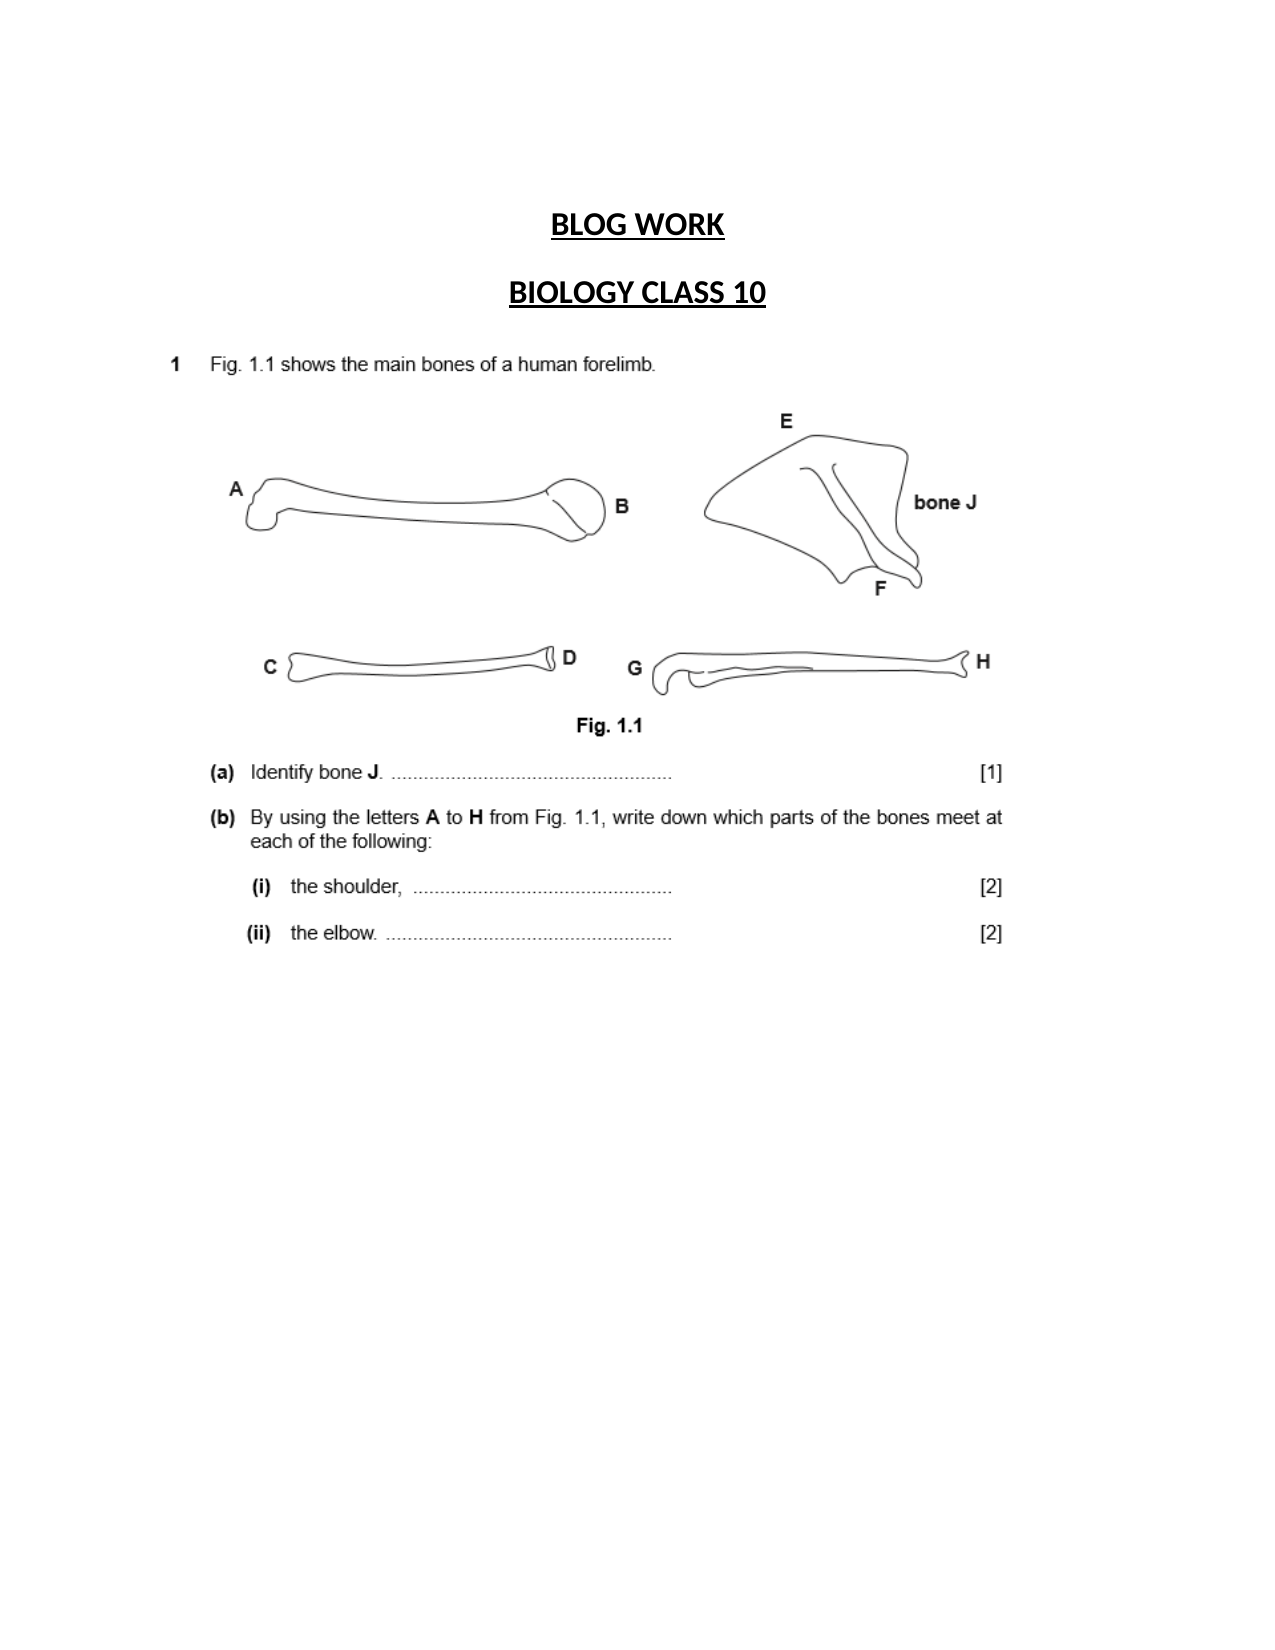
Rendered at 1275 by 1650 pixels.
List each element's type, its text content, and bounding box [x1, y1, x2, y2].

text BIOLOGY CLASS 10 [150, 271, 1125, 311]
text BLOG WORK [150, 203, 1125, 244]
picture [150, 338, 1014, 961]
